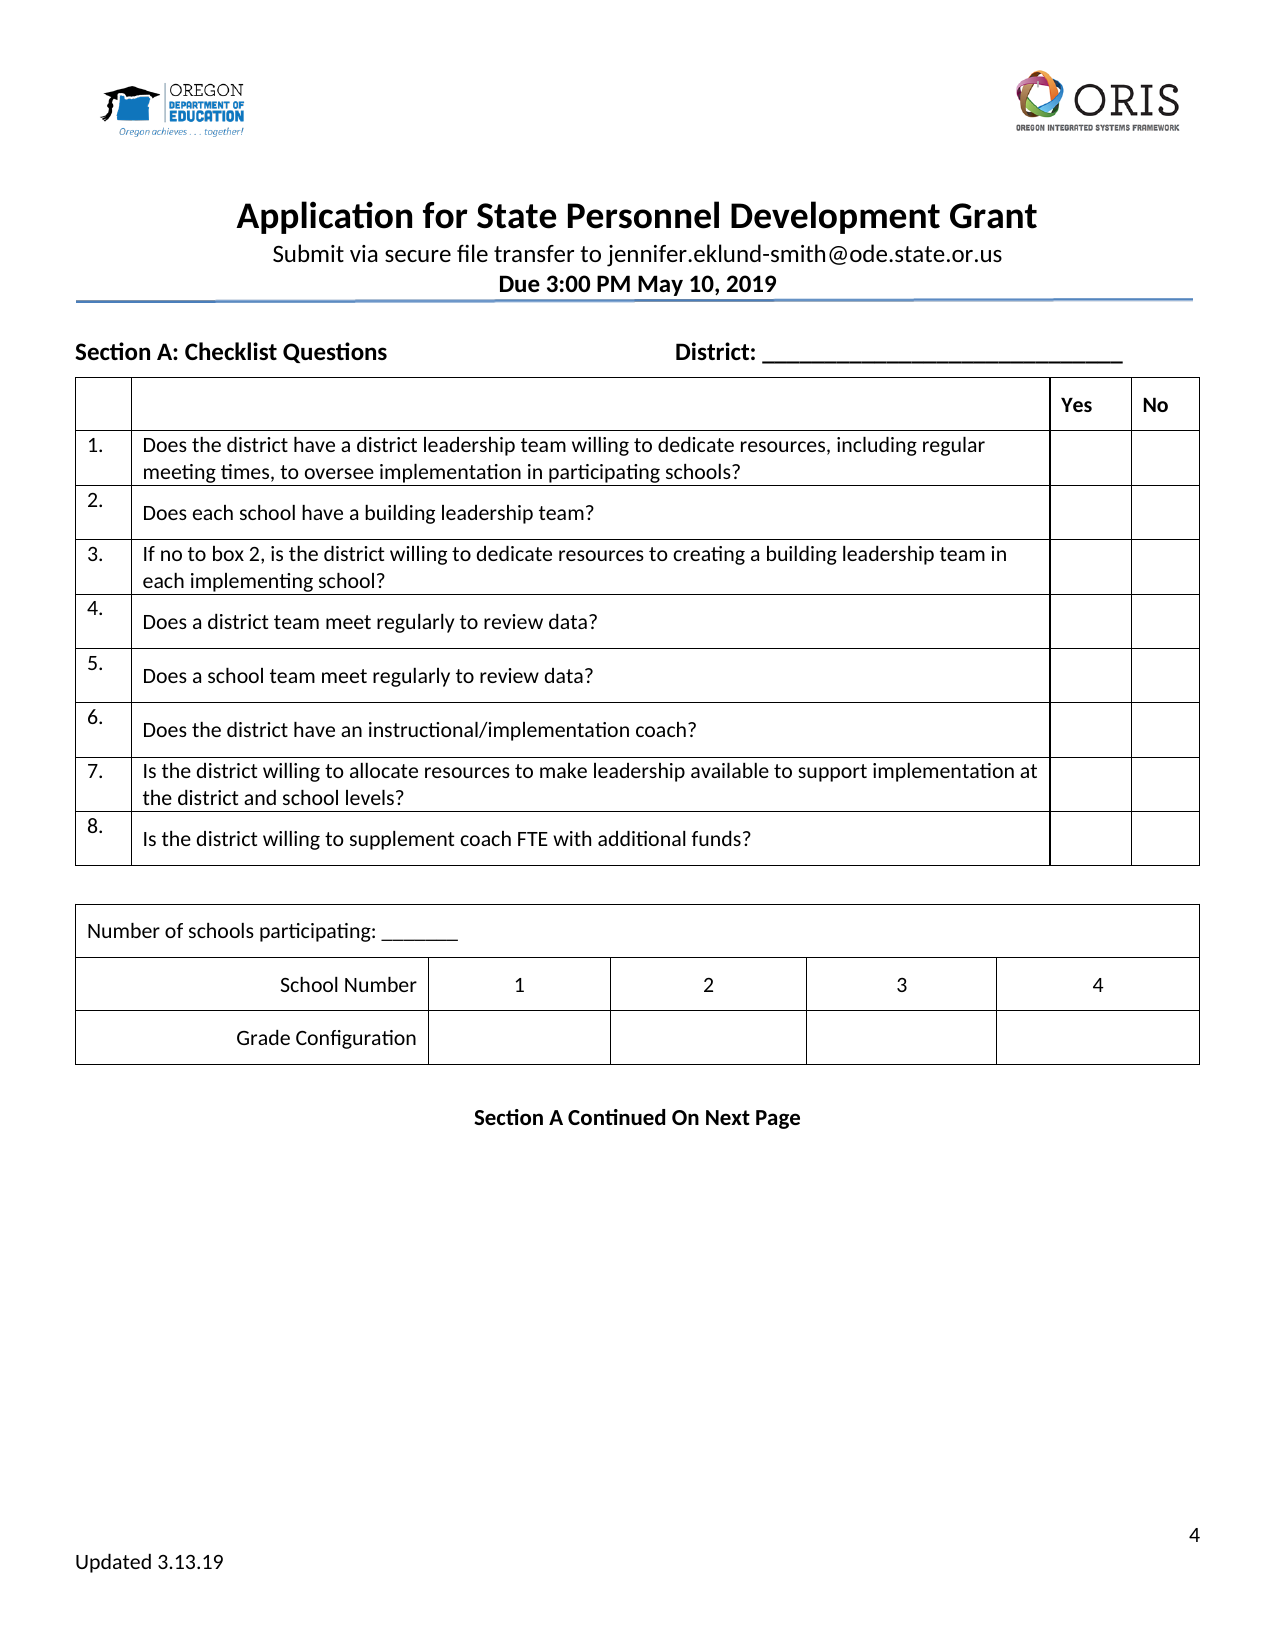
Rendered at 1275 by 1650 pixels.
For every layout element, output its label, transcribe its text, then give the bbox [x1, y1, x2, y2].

table_cell [76, 758, 131, 811]
text Application for State Personnel Development Grant [75, 192, 1200, 238]
table_header No [1132, 378, 1199, 430]
table_cell [76, 595, 131, 648]
table_cell Is the district willing to supplement coach FTE with additional funds? [132, 812, 1049, 865]
table_cell [611, 1011, 806, 1064]
table_cell [76, 540, 131, 593]
table_cell [76, 703, 131, 757]
table_cell School Number [76, 958, 428, 1010]
table_cell [1051, 595, 1131, 648]
table_cell [1051, 812, 1131, 865]
table_cell [1051, 540, 1131, 593]
table_cell [76, 486, 131, 539]
table_cell [997, 1011, 1199, 1064]
table_cell [1132, 540, 1199, 593]
table_cell Is the district willing to allocate resources to make leadership available to support implementation at the district and school levels? [132, 758, 1049, 811]
picture [75, 298, 1194, 303]
text Section A: Checklist Questions District: _____________________________ [75, 336, 1200, 367]
table_cell Does a district team meet regularly to review data? [132, 595, 1049, 648]
table_cell [1132, 486, 1199, 539]
table_cell [1051, 431, 1131, 485]
table_cell [1051, 758, 1131, 811]
table_cell [76, 812, 131, 865]
table_cell [1132, 812, 1199, 865]
table_cell [1132, 431, 1199, 485]
table_cell [1051, 703, 1131, 757]
table_cell [1132, 703, 1199, 757]
table_header Yes [1051, 378, 1131, 430]
table_cell [76, 649, 131, 702]
table_cell 3 [807, 958, 996, 1010]
text Submit via secure file transfer to jennifer.eklund-smith@ode.state.or.us [75, 238, 1200, 268]
table_cell [1132, 649, 1199, 702]
picture [1014, 67, 1188, 145]
table_cell [807, 1011, 996, 1064]
table_cell 2 [611, 958, 806, 1010]
table_cell 1 [429, 958, 610, 1010]
table_cell Does each school have a building leadership team? [132, 486, 1049, 539]
text Section A Continued On Next Page [75, 1103, 1200, 1131]
table_cell Does the district have an instructional/implementation coach? [132, 703, 1049, 757]
table_cell [1132, 595, 1199, 648]
table_cell [1051, 486, 1131, 539]
table_cell Does a school team meet regularly to review data? [132, 649, 1049, 702]
table_cell Grade Configuration [76, 1011, 428, 1064]
table_cell [429, 1011, 610, 1064]
table_cell [76, 431, 131, 485]
table_header [76, 378, 131, 430]
table_cell If no to box 2, is the district willing to dedicate resources to creating a building leadership team in each implementing school? [132, 540, 1049, 593]
table_cell [1132, 758, 1199, 811]
table_cell 4 [997, 958, 1199, 1010]
table_cell [1051, 649, 1131, 702]
table_header Number of schools participating: _______ [76, 905, 1199, 957]
table_cell Does the district have a district leadership team willing to dedicate resources, including regular meeting times, to oversee implementation in participating schools? [132, 431, 1049, 485]
text Due 3:00 PM May 10, 2019 [75, 268, 1200, 299]
picture [75, 67, 261, 149]
table_header [132, 378, 1049, 430]
